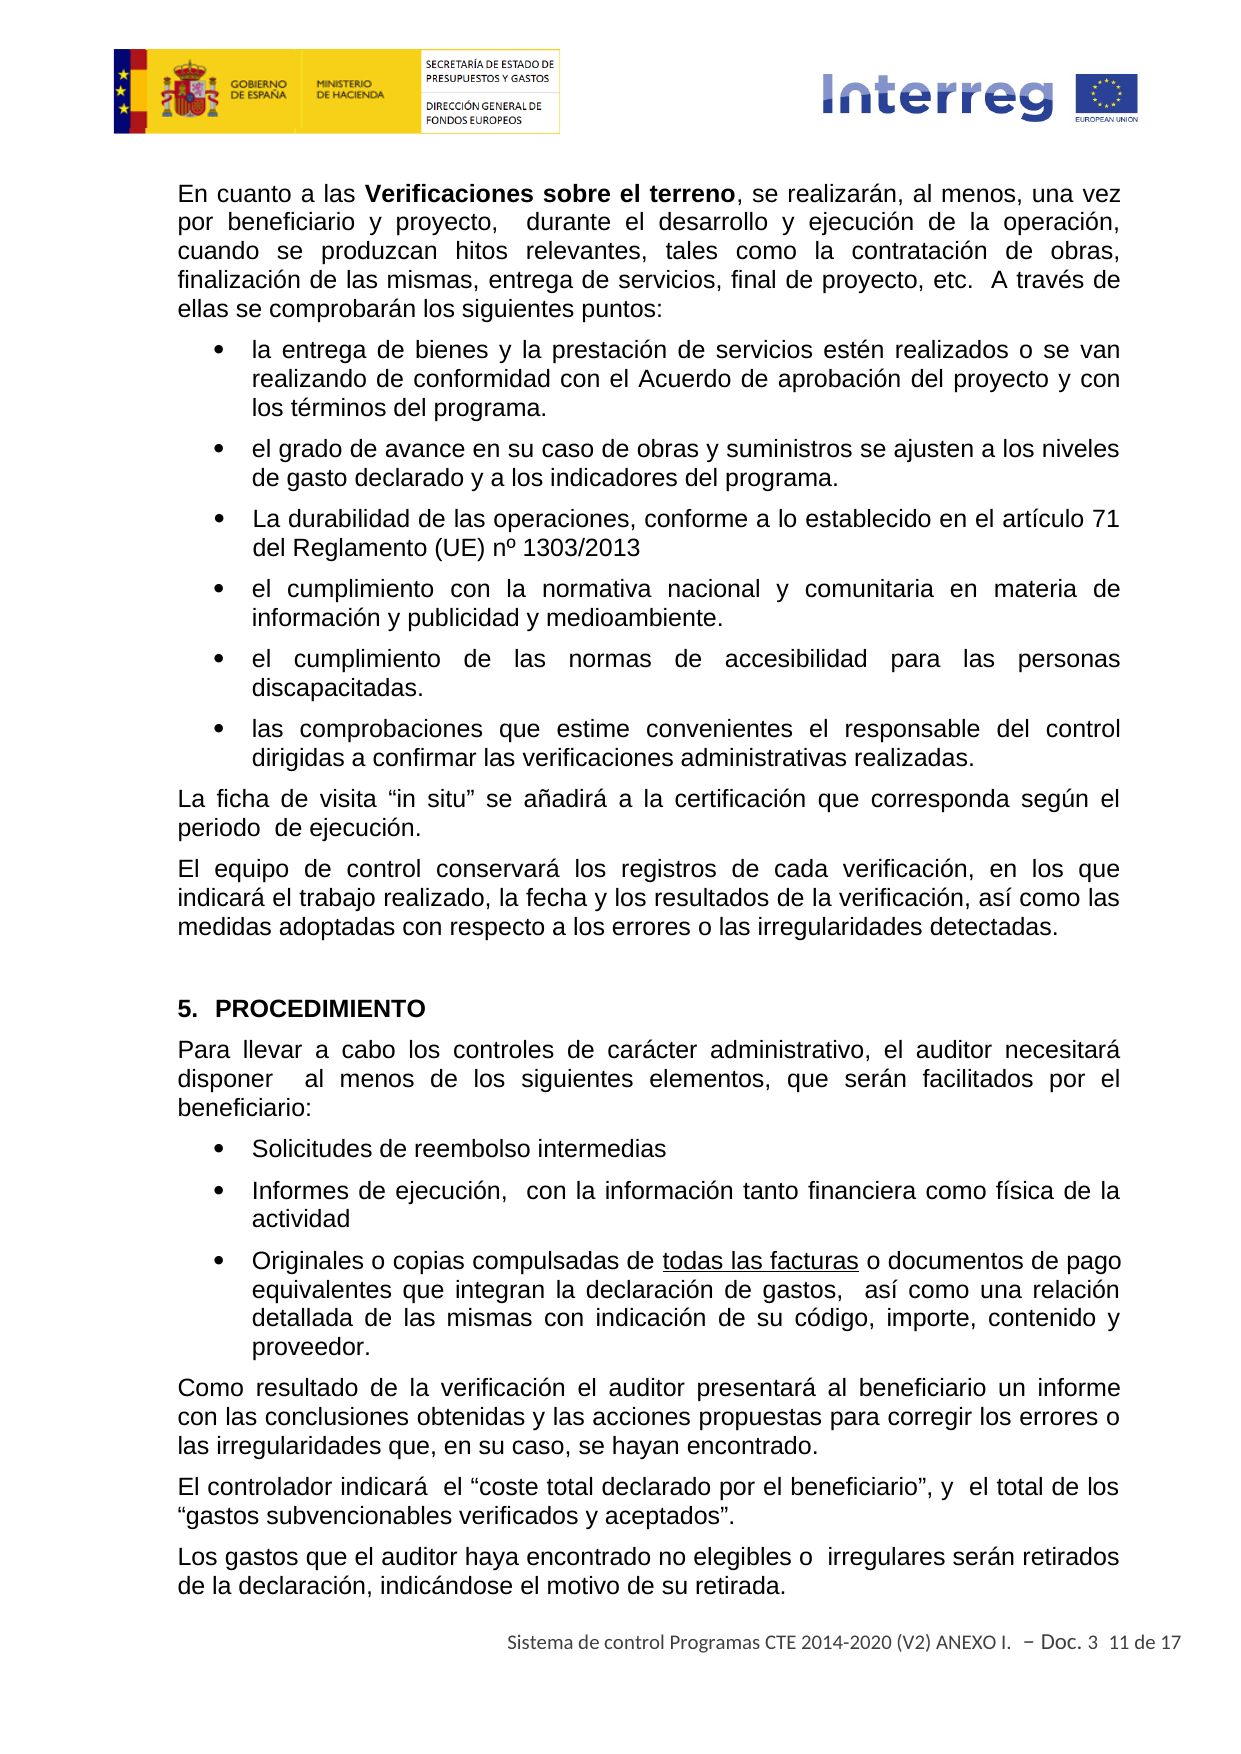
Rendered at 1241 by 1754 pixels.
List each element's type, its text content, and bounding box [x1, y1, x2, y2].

text El controlador indicará el “coste total declarado por el beneficiario”, y el total de los “gastos subvencionables verificados y aceptados”. [177, 1472, 1122, 1529]
text Como resultado de la verificación el auditor presentará al beneficiario un informe con las conclusiones obtenidas y las acciones propuestas para corregir los errores o las irregularidades que, en su caso, se hayan encontrado. [177, 1373, 1122, 1459]
text El equipo de control conservará los registros de cada verificación, en los que indicará el trabajo realizado, la fecha y los resultados de la verificación, así como las medidas adoptadas con respecto a los errores o las irregularidades detectadas. [177, 854, 1122, 941]
list el cumplimiento con la normativa nacional y comunitaria en materia de información y publicidad y medioambiente. [214, 574, 1122, 632]
list la entrega de bienes y la prestación de servicios estén realizados o se van realizando de conformidad con el Acuerdo de aprobación del proyecto y con los términos del programa. [214, 335, 1122, 421]
list Informes de ejecución, con la información tanto financiera como física de la actividad [214, 1176, 1122, 1233]
list La durabilidad de las operaciones, conforme a lo establecido en el artículo 71 del Reglamento (UE) nº 1303/2013 [215, 504, 1122, 561]
list el grado de avance en su caso de obras y suministros se ajusten a los niveles de gasto declarado y a los indicadores del programa. [214, 434, 1122, 491]
list las comprobaciones que estime convenientes el responsable del control dirigidas a confirmar las verificaciones administrativas realizadas. [214, 714, 1122, 772]
list Solicitudes de reembolso intermedias [214, 1134, 1122, 1163]
text Para llevar a cabo los controles de carácter administrativo, el auditor necesitará disponer al menos de los siguientes elementos, que serán facilitados por el beneficiario: [177, 1036, 1122, 1122]
text Los gastos que el auditor haya encontrado no elegibles o irregulares serán retirados de la declaración, indicándose el motivo de su retirada. [177, 1542, 1122, 1599]
picture [805, 54, 1146, 129]
picture [113, 49, 561, 134]
list el cumplimiento de las normas de accesibilidad para las personas discapacitadas. [214, 644, 1122, 702]
list PROCEDIMIENTO [177, 994, 1122, 1023]
text En cuanto a las Verificaciones sobre el terreno, se realizarán, al menos, una vez por beneficiario y proyecto, durante el desarrollo y ejecución de la operación, cuando se produzcan hitos relevantes, tales como la contratación de obras, finalización de las mismas, entrega de servicios, final de proyecto, etc. A través de ellas se comprobarán los siguientes puntos: [177, 179, 1122, 322]
text La ficha de visita “in situ” se añadirá a la certificación que corresponda según el periodo de ejecución. [177, 784, 1122, 842]
list Originales o copias compulsadas de todas las facturas o documentos de pago equivalentes que integran la declaración de gastos, así como una relación detallada de las mismas con indicación de su código, importe, contenido y proveedor. [214, 1246, 1122, 1361]
